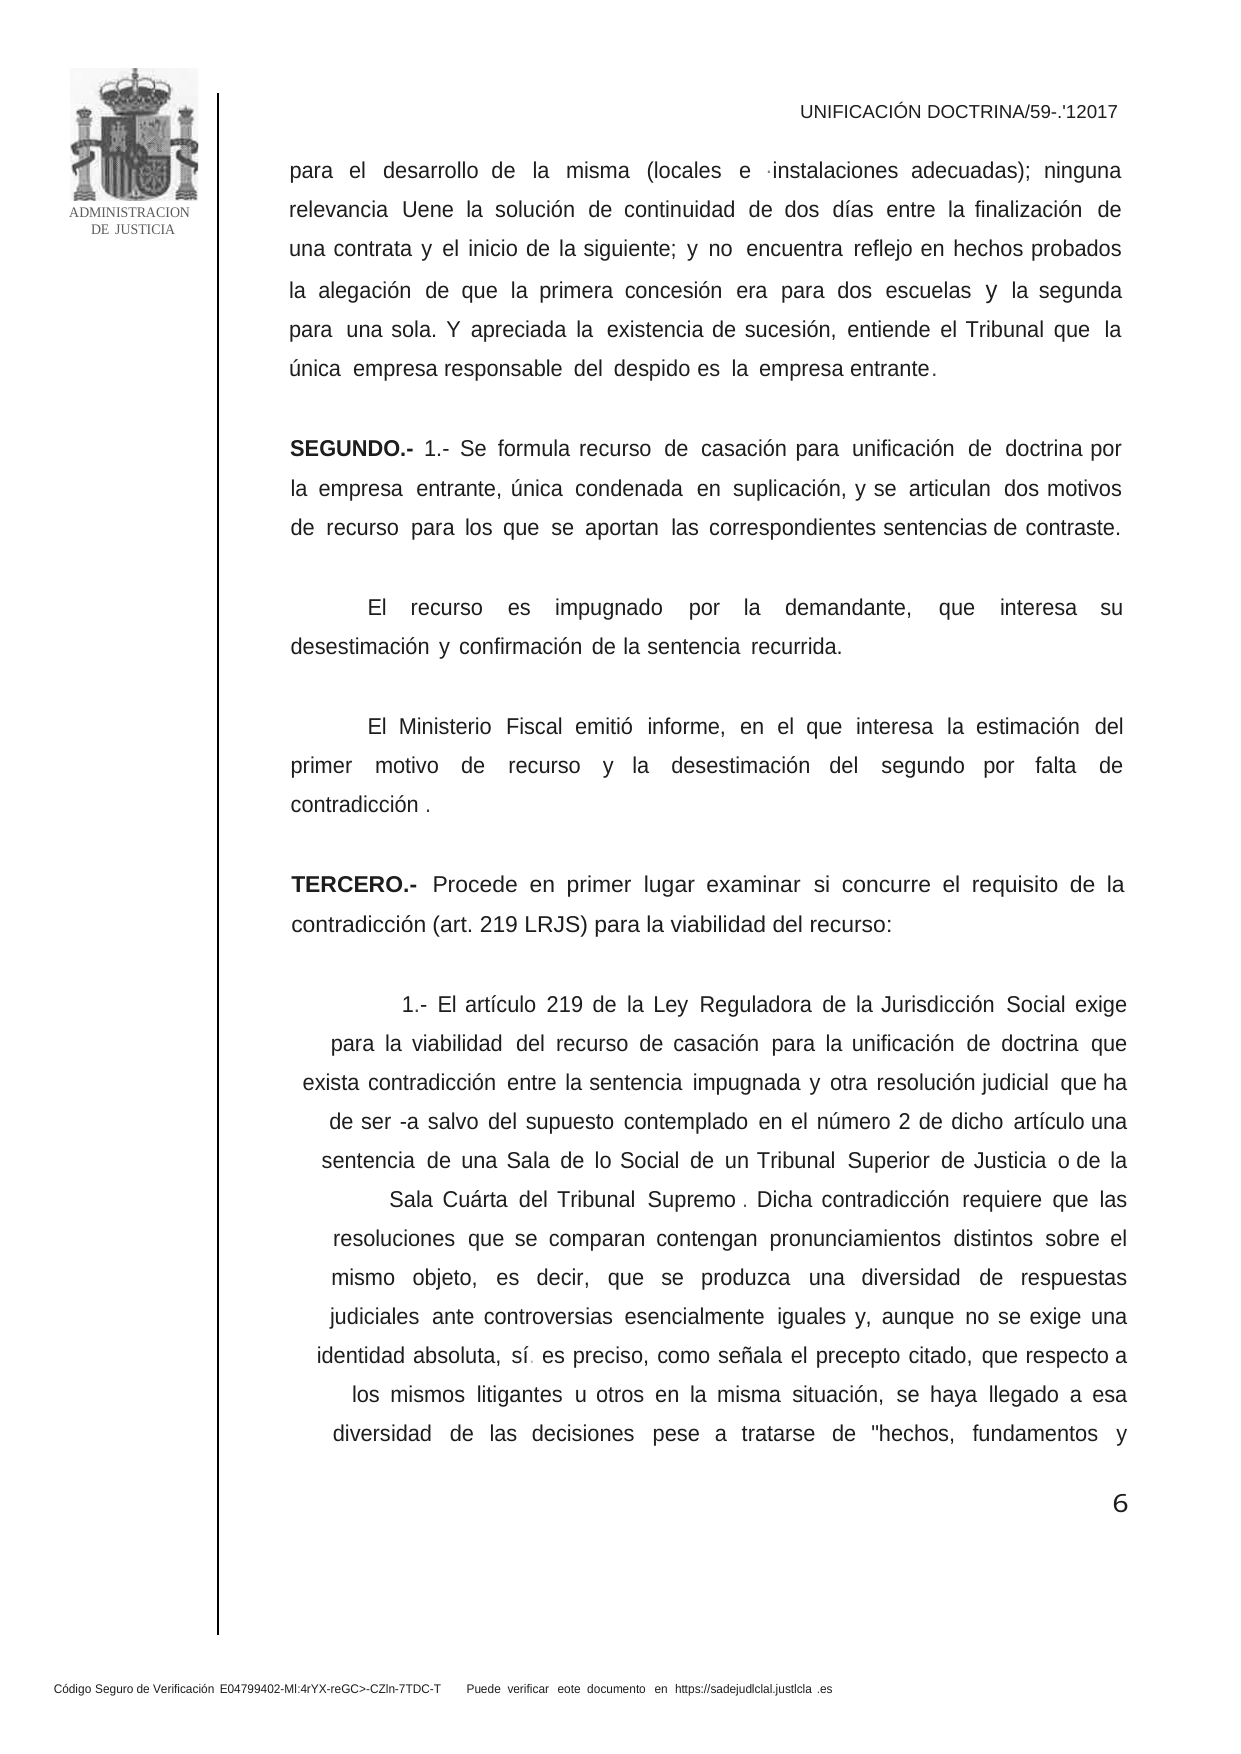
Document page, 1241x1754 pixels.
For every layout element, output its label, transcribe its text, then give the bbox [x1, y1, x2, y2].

text 1.- El artículo 219 de la Ley Reguladora de la Jurisdicción Social exige para la viabilidad del recurso de casación para la unificación de doctrina que exista contradicción entre la sentencia impugnada y otra resolución judicial que ha de ser -a salvo del supuesto contemplado en el número 2 de dicho artículo­ una sentencia de una Sala de lo Social de un Tribunal Superior de Justicia o de la Sala Cuárta del Tribunal Supremo . Dicha contradicción requiere que las resoluciones que se comparan contengan pronunciamientos distintos sobre el mismo objeto, es decir, que se produzca una diversidad de respuestas judiciales ante controversias esencialmente iguales y, aunque no se exige una identidad absoluta, sí. es preciso, como señala el precepto citado, que respecto a los mismos litigantes u otros en la misma situación, se haya llegado a esa diversidad de las decisiones pese a tratarse de "hechos, fundamentos y [289, 991, 1127, 1446]
text El recurso es impugnado por la demandante, que interesa su desestimación y confirmación de la sentencia recurrida. [290, 594, 1124, 659]
picture [70, 68, 199, 201]
text TERCERO.- Procede en primer lugar examinar si concurre el requisito de la contradicción (art. 219 LRJS) para la viabilidad del recurso: [291, 871, 1125, 937]
text El Ministerio Fiscal emitió informe, en el que interesa la estimación del primer motivo de recurso y la desestimación del segundo por falta de contradicción . [290, 713, 1124, 818]
text SEGUNDO.- 1.- Se formula recurso de casación para unificación de doctrina por la empresa entrante, única condenada en suplicación, y se articulan dos motivos de recurso para los que se aportan las correspondientes sentencias de contraste. [290, 435, 1122, 540]
text ADMINISTRACION DE JUSTICIA [69, 204, 196, 237]
text UNIFICACIÓN DOCTRINA/59-.'12017 [262, 101, 1118, 123]
subtitle 6 [262, 1486, 1128, 1520]
text para el desarrollo de la misma (locales e ·instalaciones adecuadas); ninguna relevancia Uene la solución de continuidad de dos días entre la finalización de una contrata y el inicio de la siguiente; y no encuentra reflejo en hechos probados la alegación de que la primera concesión era para dos escuelas y la segunda para una sola. Y apreciada la existencia de sucesión, entiende el Tribunal que la única empresa responsable del despido es la empresa entrante. [289, 157, 1122, 381]
